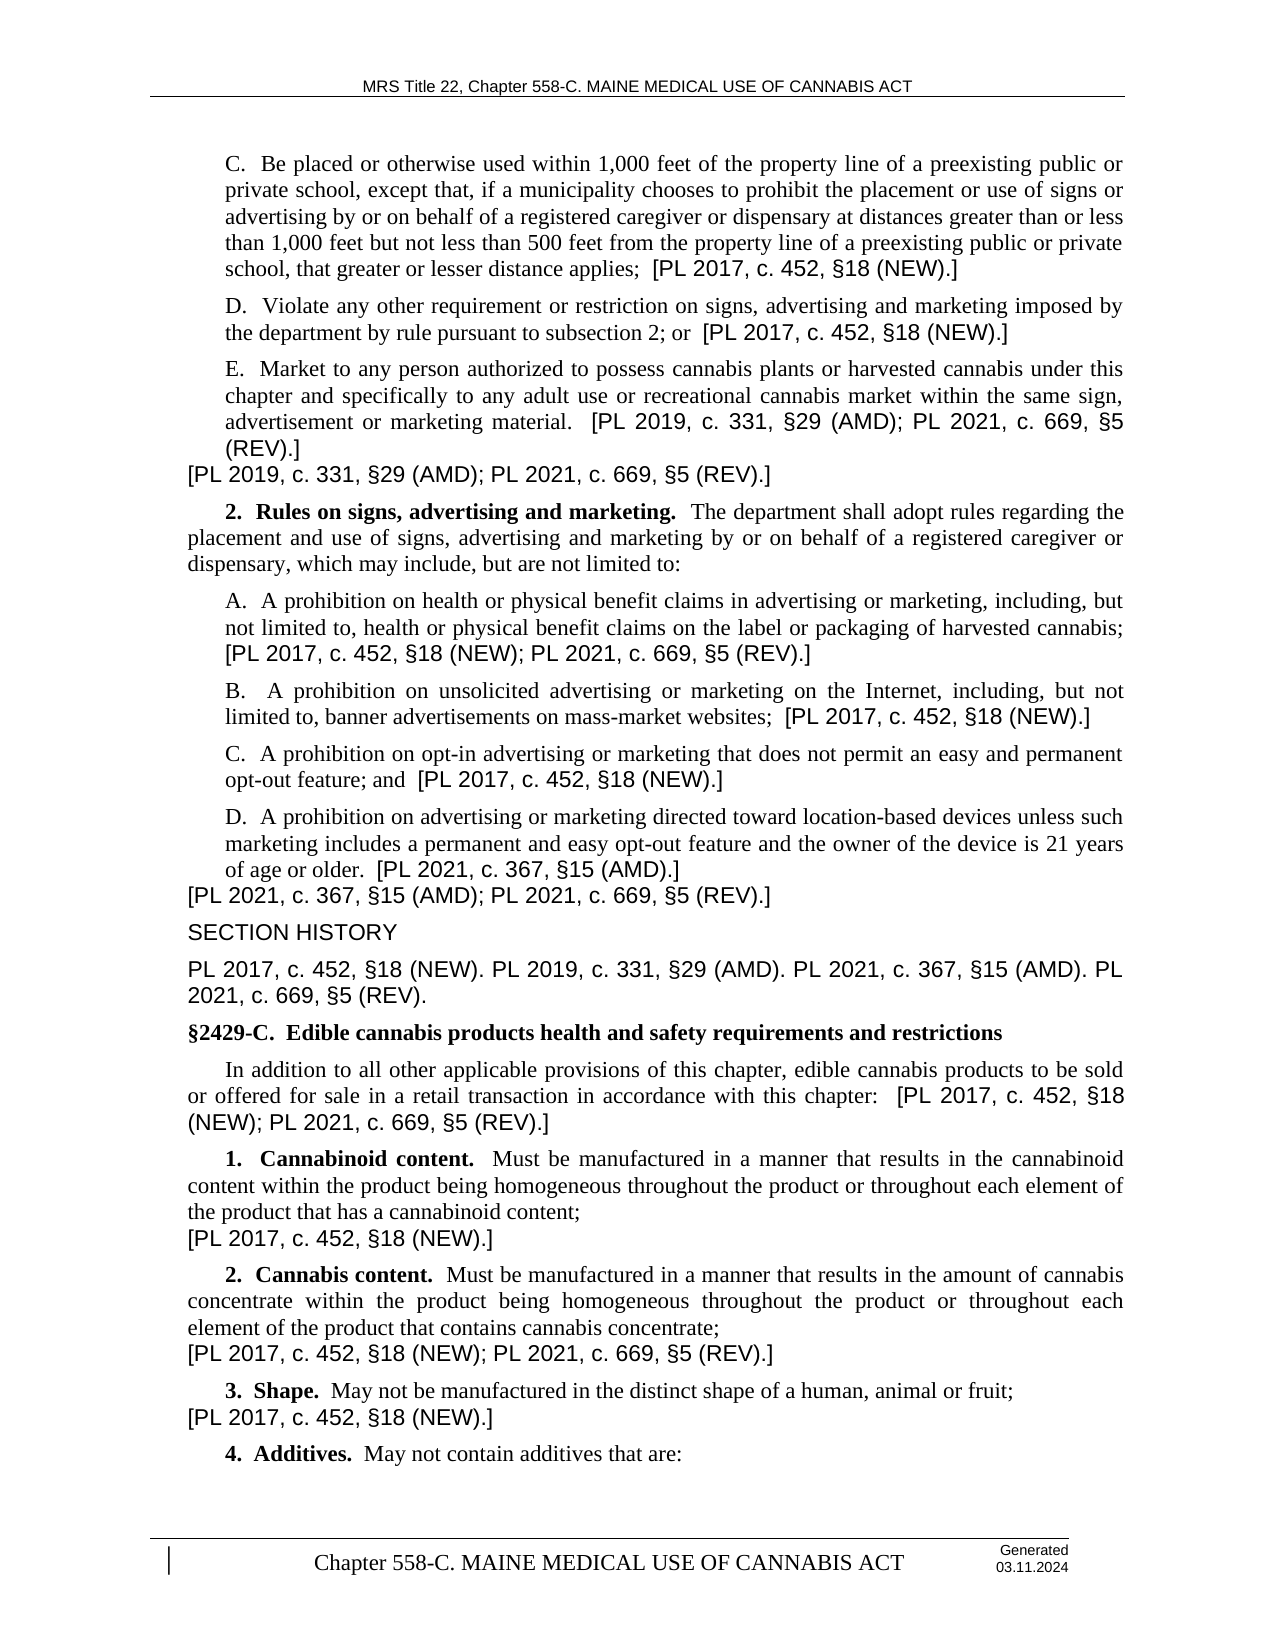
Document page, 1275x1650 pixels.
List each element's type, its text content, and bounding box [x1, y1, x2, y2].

text 2. Cannabis content. Must be manufactured in a manner that results in the amount of cannabis concentrate within the product being homogeneous throughout the product or throughout each element of the product that contains cannabis concentrate; [187, 1261, 1125, 1340]
text 2. Rules on signs, advertising and marketing. The department shall adopt rules regarding the placement and use of signs, advertising and marketing by or on behalf of a registered caregiver or dispensary, which may include, but are not limited to: [187, 498, 1125, 577]
text 3. Shape. May not be manufactured in the distinct shape of a human, animal or fruit; [187, 1377, 1125, 1403]
text 1. Cannabinoid content. Must be manufactured in a manner that results in the cannabinoid content within the product being homogeneous throughout the product or throughout each element of the product that has a cannabinoid content; [187, 1145, 1125, 1224]
text [PL 2019, c. 331, §29 (AMD); PL 2021, c. 669, §5 (REV).] [187, 461, 1125, 487]
text C. Be placed or otherwise used within 1,000 feet of the property line of a preexisting public or private school, except that, if a municipality chooses to prohibit the placement or use of signs or advertising by or on behalf of a registered caregiver or dispensary at distances greater than or less than 1,000 feet but not less than 500 feet from the property line of a preexisting public or private school, that greater or lesser distance applies; [PL 2017, c. 452, §18 (NEW).] [225, 150, 1125, 282]
text D. Violate any other requirement or restriction on signs, advertising and marketing imposed by the department by rule pursuant to subsection 2; or [PL 2017, c. 452, §18 (NEW).] [225, 292, 1125, 345]
text In addition to all other applicable provisions of this chapter, edible cannabis products to be sold or offered for sale in a retail transaction in accordance with this chapter: [PL 2017, c. 452, §18 (NEW); PL 2021, c. 669, §5 (REV).] [187, 1056, 1125, 1135]
text [PL 2017, c. 452, §18 (NEW).] [187, 1224, 1125, 1251]
text B. A prohibition on unsolicited advertising or marketing on the Internet, including, but not limited to, banner advertisements on mass-market websites; [PL 2017, c. 452, §18 (NEW).] [225, 677, 1125, 729]
text A. A prohibition on health or physical benefit claims in advertising or marketing, including, but not limited to, health or physical benefit claims on the label or packaging of harvested cannabis; [PL 2017, c. 452, §18 (NEW); PL 2021, c. 669, §5 (REV).] [225, 587, 1125, 666]
text PL 2017, c. 452, §18 (NEW). PL 2019, c. 331, §29 (AMD). PL 2021, c. 367, §15 (AMD). PL 2021, c. 669, §5 (REV). [187, 956, 1125, 1009]
text E. Market to any person authorized to possess cannabis plants or harvested cannabis under this chapter and specifically to any adult use or recreational cannabis market within the same sign, advertisement or marketing material. [PL 2019, c. 331, §29 (AMD); PL 2021, c. 669, §5 (REV).] [225, 356, 1125, 461]
text [PL 2017, c. 452, §18 (NEW).] [187, 1403, 1125, 1430]
text §2429-C. Edible cannabis products health and safety requirements and restrictions [187, 1019, 1125, 1045]
text 4. Additives. May not contain additives that are: [187, 1440, 1125, 1467]
text SECTION HISTORY [187, 919, 1125, 946]
text [PL 2017, c. 452, §18 (NEW); PL 2021, c. 669, §5 (REV).] [187, 1340, 1125, 1367]
text D. A prohibition on advertising or marketing directed toward location-based devices unless such marketing includes a permanent and easy opt-out feature and the owner of the device is 21 years of age or older. [PL 2021, c. 367, §15 (AMD).] [225, 803, 1125, 882]
text [PL 2021, c. 367, §15 (AMD); PL 2021, c. 669, §5 (REV).] [187, 882, 1125, 909]
text C. A prohibition on opt-in advertising or marketing that does not permit an easy and permanent opt-out feature; and [PL 2017, c. 452, §18 (NEW).] [225, 740, 1125, 793]
